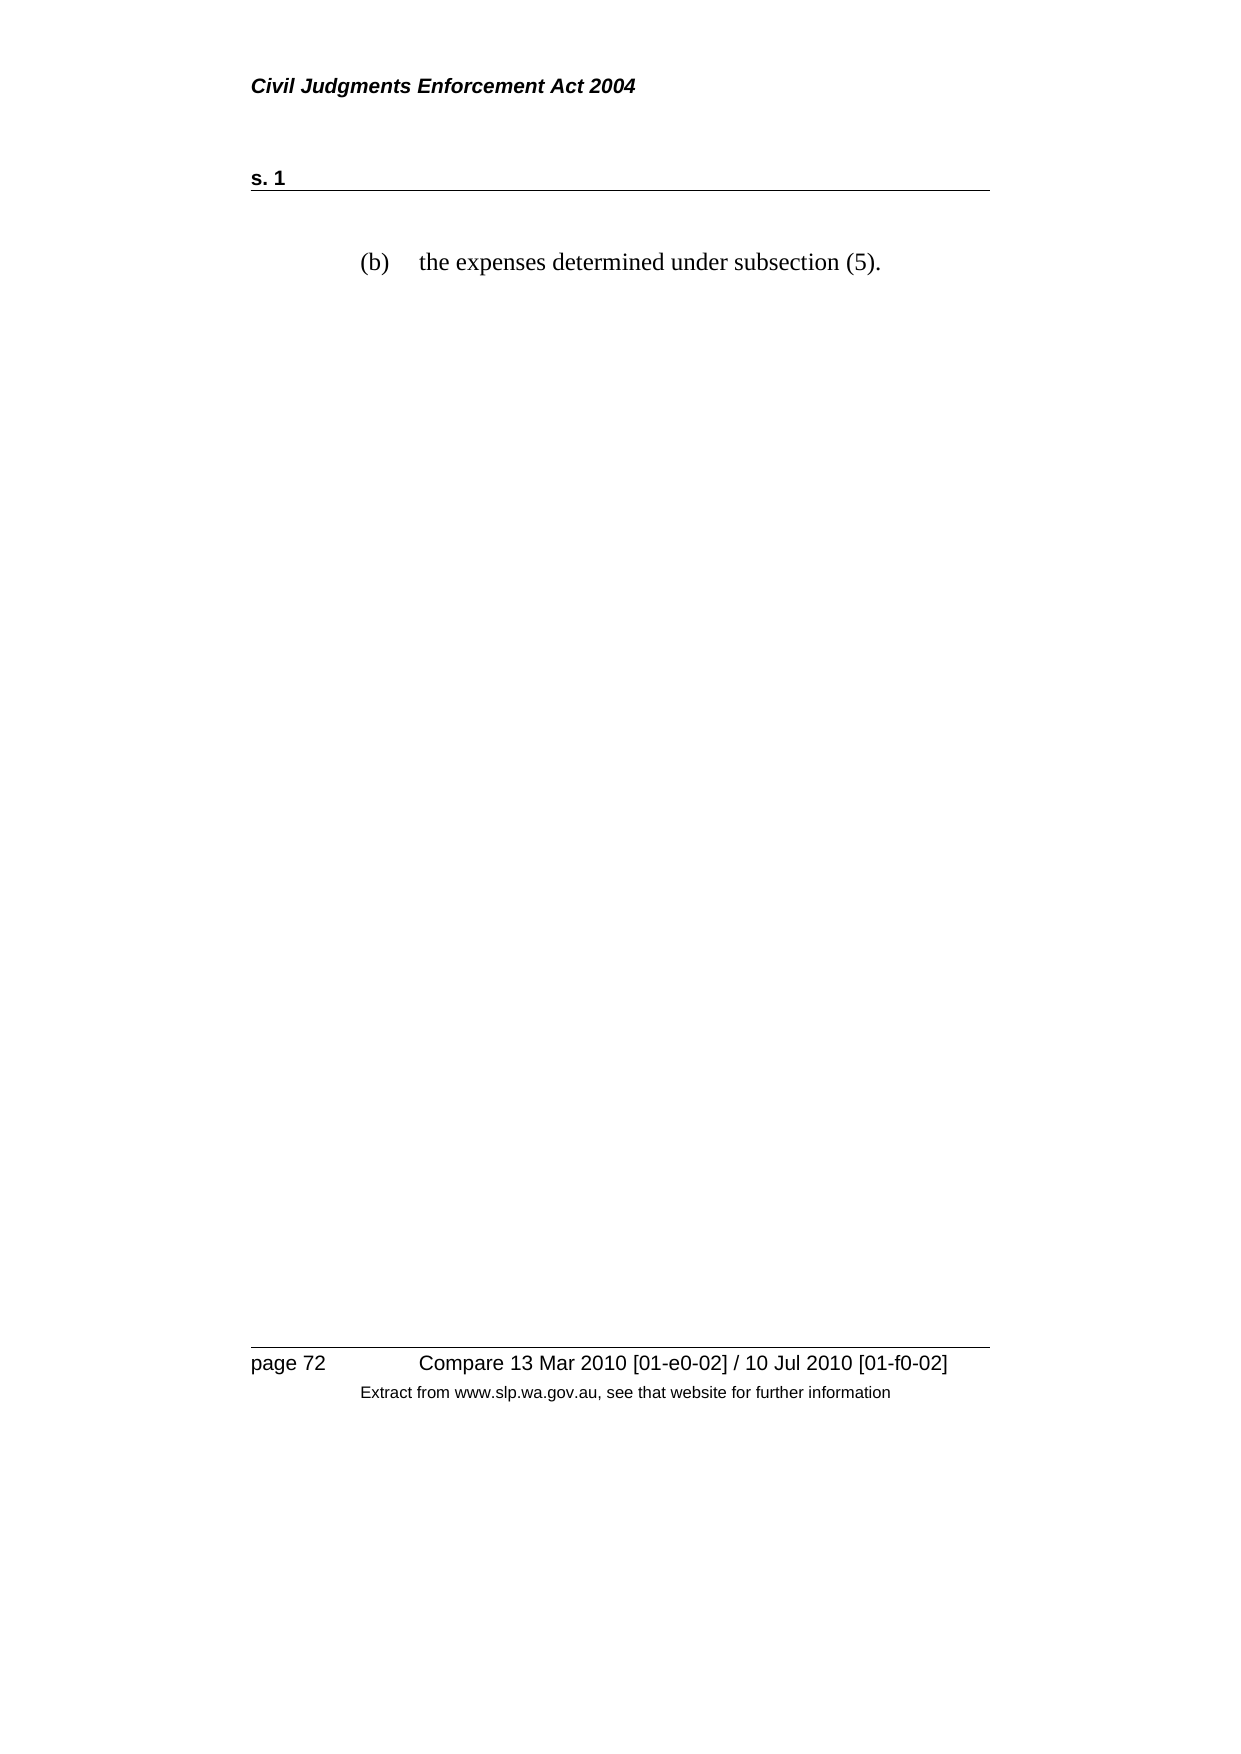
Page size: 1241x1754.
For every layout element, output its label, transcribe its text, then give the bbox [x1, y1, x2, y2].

text (b) the expenses determined under subsection (5). [251, 247, 990, 276]
